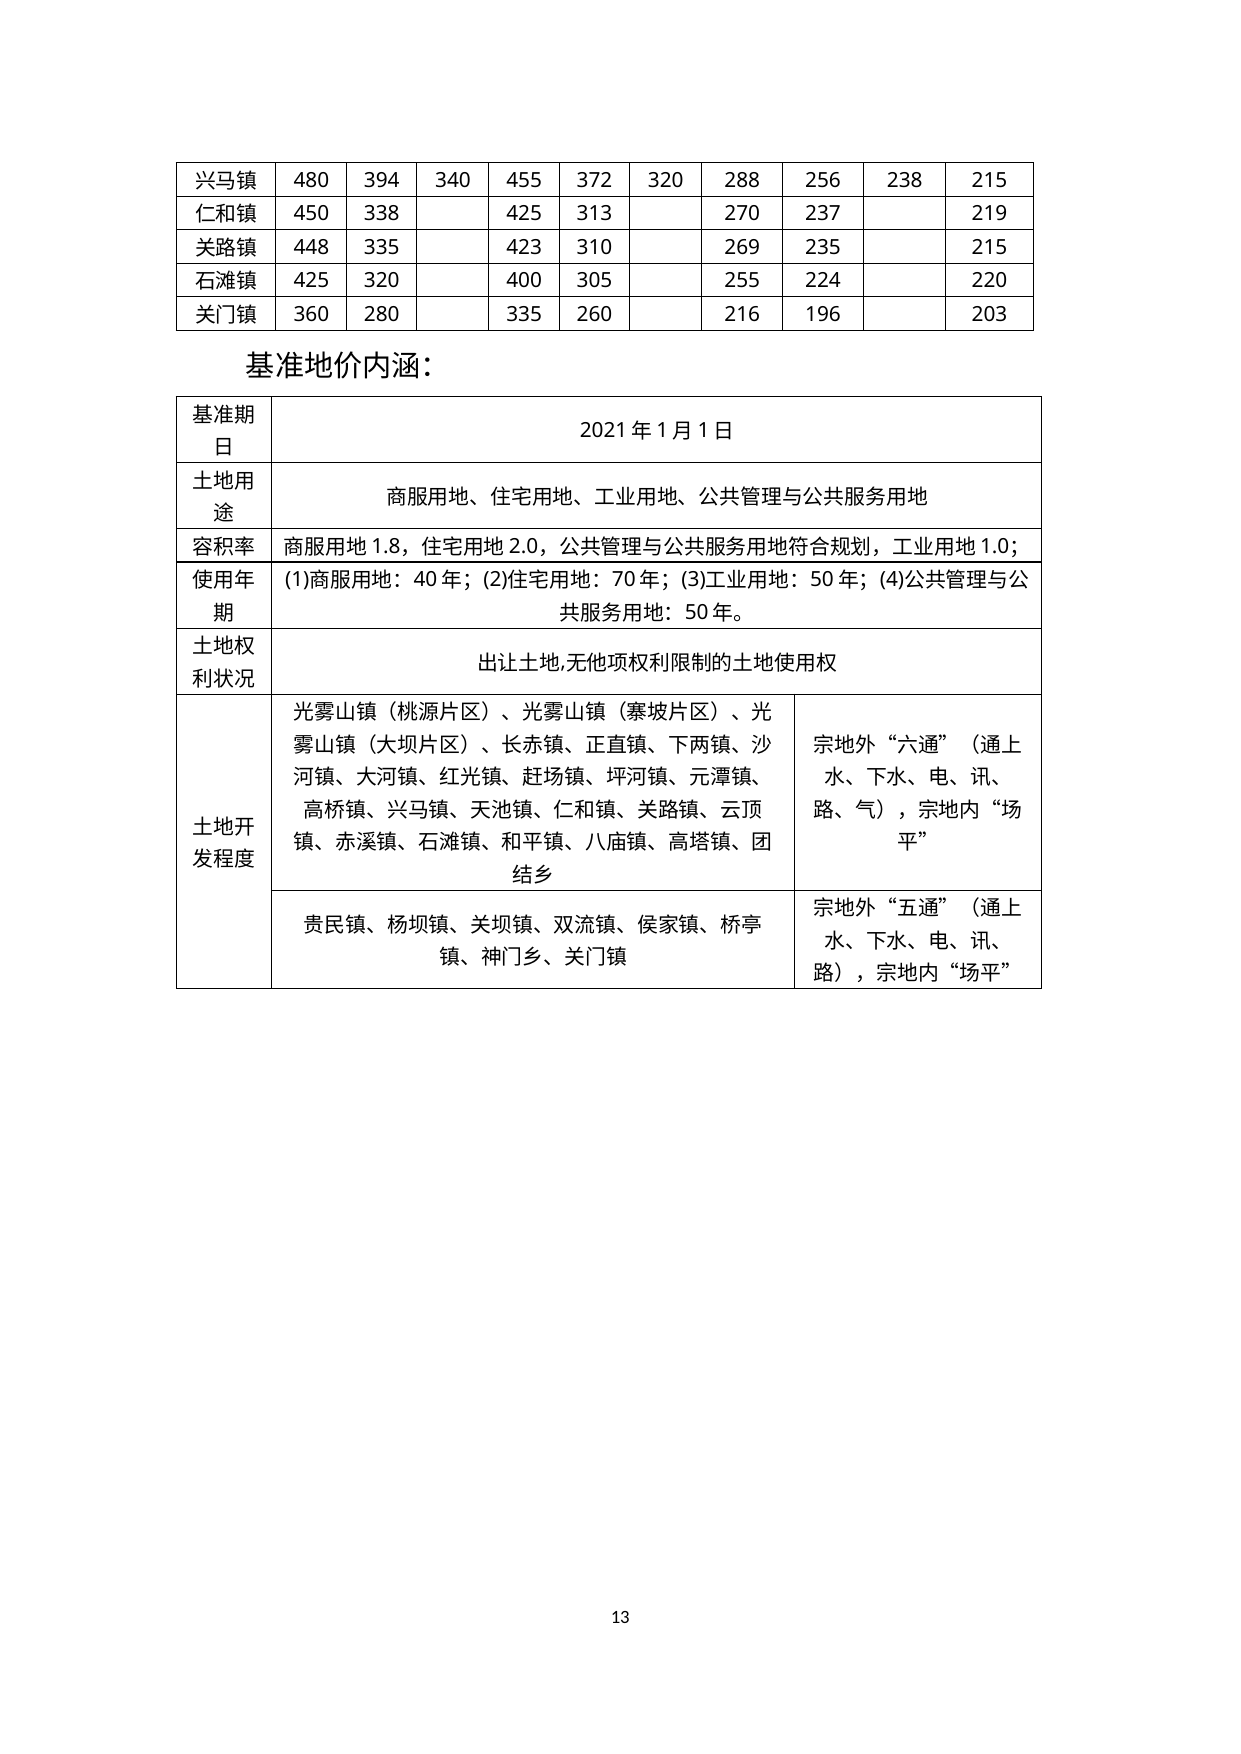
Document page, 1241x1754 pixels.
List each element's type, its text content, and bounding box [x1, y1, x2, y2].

table_cell 土地权利状况 [177, 629, 271, 693]
table_cell 448 [276, 230, 346, 263]
table_cell 235 [783, 230, 863, 263]
table_header 2021年1月1日 [272, 397, 1041, 462]
table_cell 203 [946, 297, 1033, 330]
table_cell [864, 230, 945, 263]
table_cell 255 [702, 264, 782, 296]
table_cell 商服用地1.8，住宅用地2.0，公共管理与公共服务用地符合规划，工业用地1.0； [272, 529, 1041, 561]
table_cell 215 [946, 230, 1033, 263]
table_cell 425 [276, 264, 346, 296]
table_cell [630, 264, 701, 296]
table_cell 425 [489, 197, 559, 229]
table_cell 关门镇 [177, 297, 275, 330]
table_cell 贵民镇、杨坝镇、关坝镇、双流镇、侯家镇、桥亭镇、神门乡、关门镇 [272, 891, 794, 988]
table_cell 219 [946, 197, 1033, 229]
table_cell 光雾山镇（桃源片区）、光雾山镇（寨坡片区）、光雾山镇（大坝片区）、长赤镇、正直镇、下两镇、沙河镇、大河镇、红光镇、赶场镇、坪河镇、元潭镇、高桥镇、兴马镇、天池镇、仁和镇、关路镇、云顶镇、赤溪镇、石滩镇、和平镇、八庙镇、高塔镇、团结乡 [272, 695, 794, 889]
table_cell 305 [560, 264, 629, 296]
table_cell 宗地外“六通”（通上水、下水、电、讯、路、气），宗地内“场平” [795, 695, 1041, 889]
table_cell 220 [946, 264, 1033, 296]
table_cell 石滩镇 [177, 264, 275, 296]
table_cell 容积率 [177, 529, 271, 561]
table_cell 320 [630, 163, 701, 196]
table_cell 450 [276, 197, 346, 229]
table_cell 宗地外“五通”（通上水、下水、电、讯、路），宗地内“场平” [795, 891, 1041, 988]
table_cell 238 [864, 163, 945, 196]
table_cell 455 [489, 163, 559, 196]
text 基准地价内涵： [187, 331, 1053, 396]
table_cell 269 [702, 230, 782, 263]
table_cell 出让土地,无他项权利限制的土地使用权 [272, 629, 1041, 693]
table_cell 土地用途 [177, 463, 271, 528]
table_cell [630, 297, 701, 330]
table_cell [630, 197, 701, 229]
table_cell 280 [347, 297, 416, 330]
table_cell 224 [783, 264, 863, 296]
table_cell 216 [702, 297, 782, 330]
table_cell [417, 264, 488, 296]
table_cell 340 [417, 163, 488, 196]
table_cell [417, 297, 488, 330]
table_cell 288 [702, 163, 782, 196]
table_cell 237 [783, 197, 863, 229]
table_cell 260 [560, 297, 629, 330]
table_cell [864, 197, 945, 229]
table_cell 338 [347, 197, 416, 229]
table_cell 372 [560, 163, 629, 196]
table_cell 480 [276, 163, 346, 196]
table_cell 196 [783, 297, 863, 330]
table_cell 使用年期 [177, 563, 271, 627]
table_cell [864, 297, 945, 330]
table_cell 土地开发程度 [177, 695, 271, 988]
table_cell 360 [276, 297, 346, 330]
table_cell 320 [347, 264, 416, 296]
table_cell [417, 197, 488, 229]
table_cell 关路镇 [177, 230, 275, 263]
table_cell (1)商服用地：40年；(2)住宅用地：70年；(3)工业用地：50年；(4)公共管理与公共服务用地：50年。 [272, 563, 1041, 627]
table_cell 215 [946, 163, 1033, 196]
table_cell 仁和镇 [177, 197, 275, 229]
table_cell 335 [489, 297, 559, 330]
table_header 基准期日 [177, 397, 271, 462]
table_cell 423 [489, 230, 559, 263]
table_cell [630, 230, 701, 263]
table_cell [417, 230, 488, 263]
table_cell 313 [560, 197, 629, 229]
table_cell 商服用地、住宅用地、工业用地、公共管理与公共服务用地 [272, 463, 1041, 528]
table_cell 400 [489, 264, 559, 296]
table_cell [864, 264, 945, 296]
table_cell 256 [783, 163, 863, 196]
table_cell 310 [560, 230, 629, 263]
table_cell 270 [702, 197, 782, 229]
table_cell 335 [347, 230, 416, 263]
table_cell 394 [347, 163, 416, 196]
table_cell 兴马镇 [177, 163, 275, 196]
